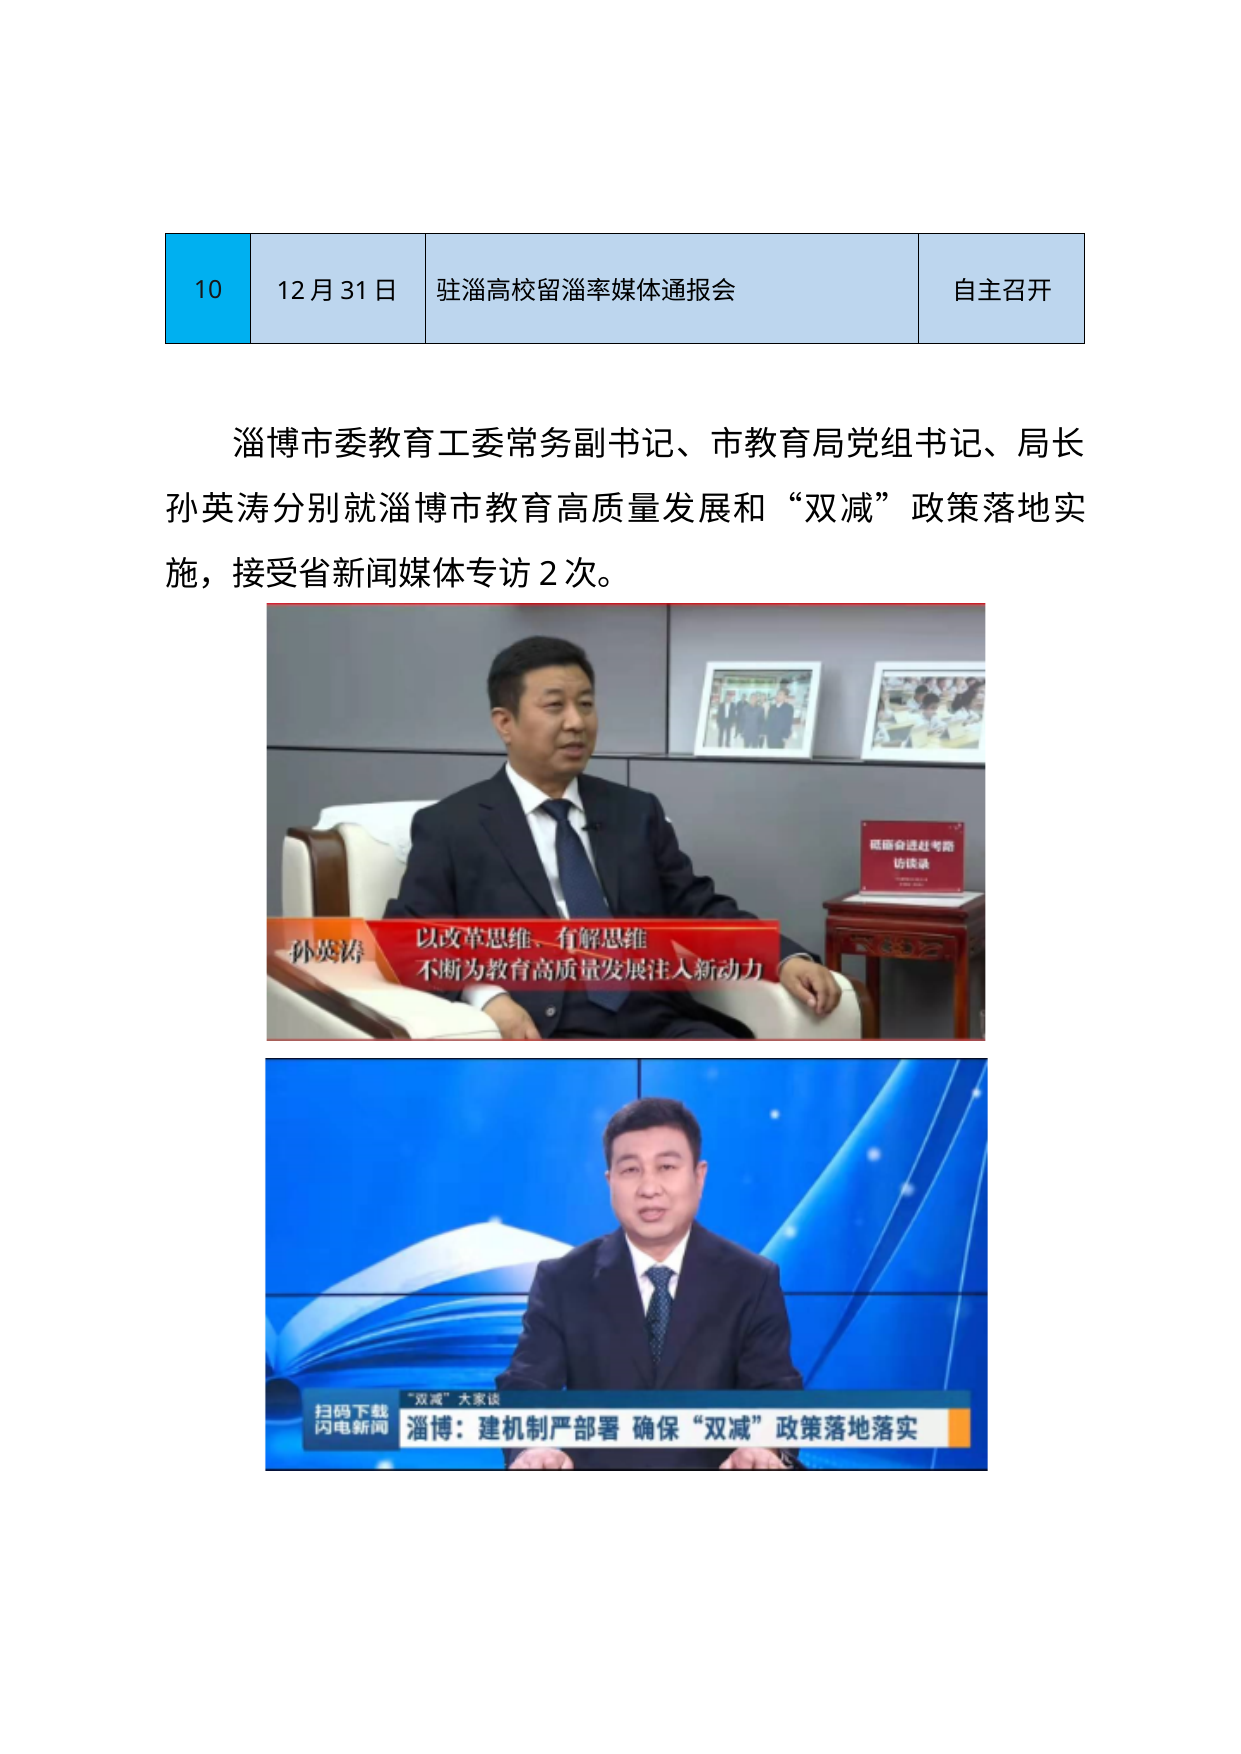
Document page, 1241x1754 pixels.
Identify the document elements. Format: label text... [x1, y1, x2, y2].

picture [266, 603, 986, 1041]
title 淄博市委教育工委常务副书记、市教育局党组书记、局长孙英涛分别就淄博市教育高质量发展和“双减”政策落地实施，接受省新闻媒体专访2次。 [165, 409, 1087, 604]
table_cell 自主召开 [919, 234, 1084, 343]
table_cell 驻淄高校留淄率媒体通报会 [426, 234, 918, 343]
table_cell 10 [166, 234, 250, 343]
picture [264, 1058, 988, 1471]
table_cell 12月31日 [251, 234, 425, 343]
